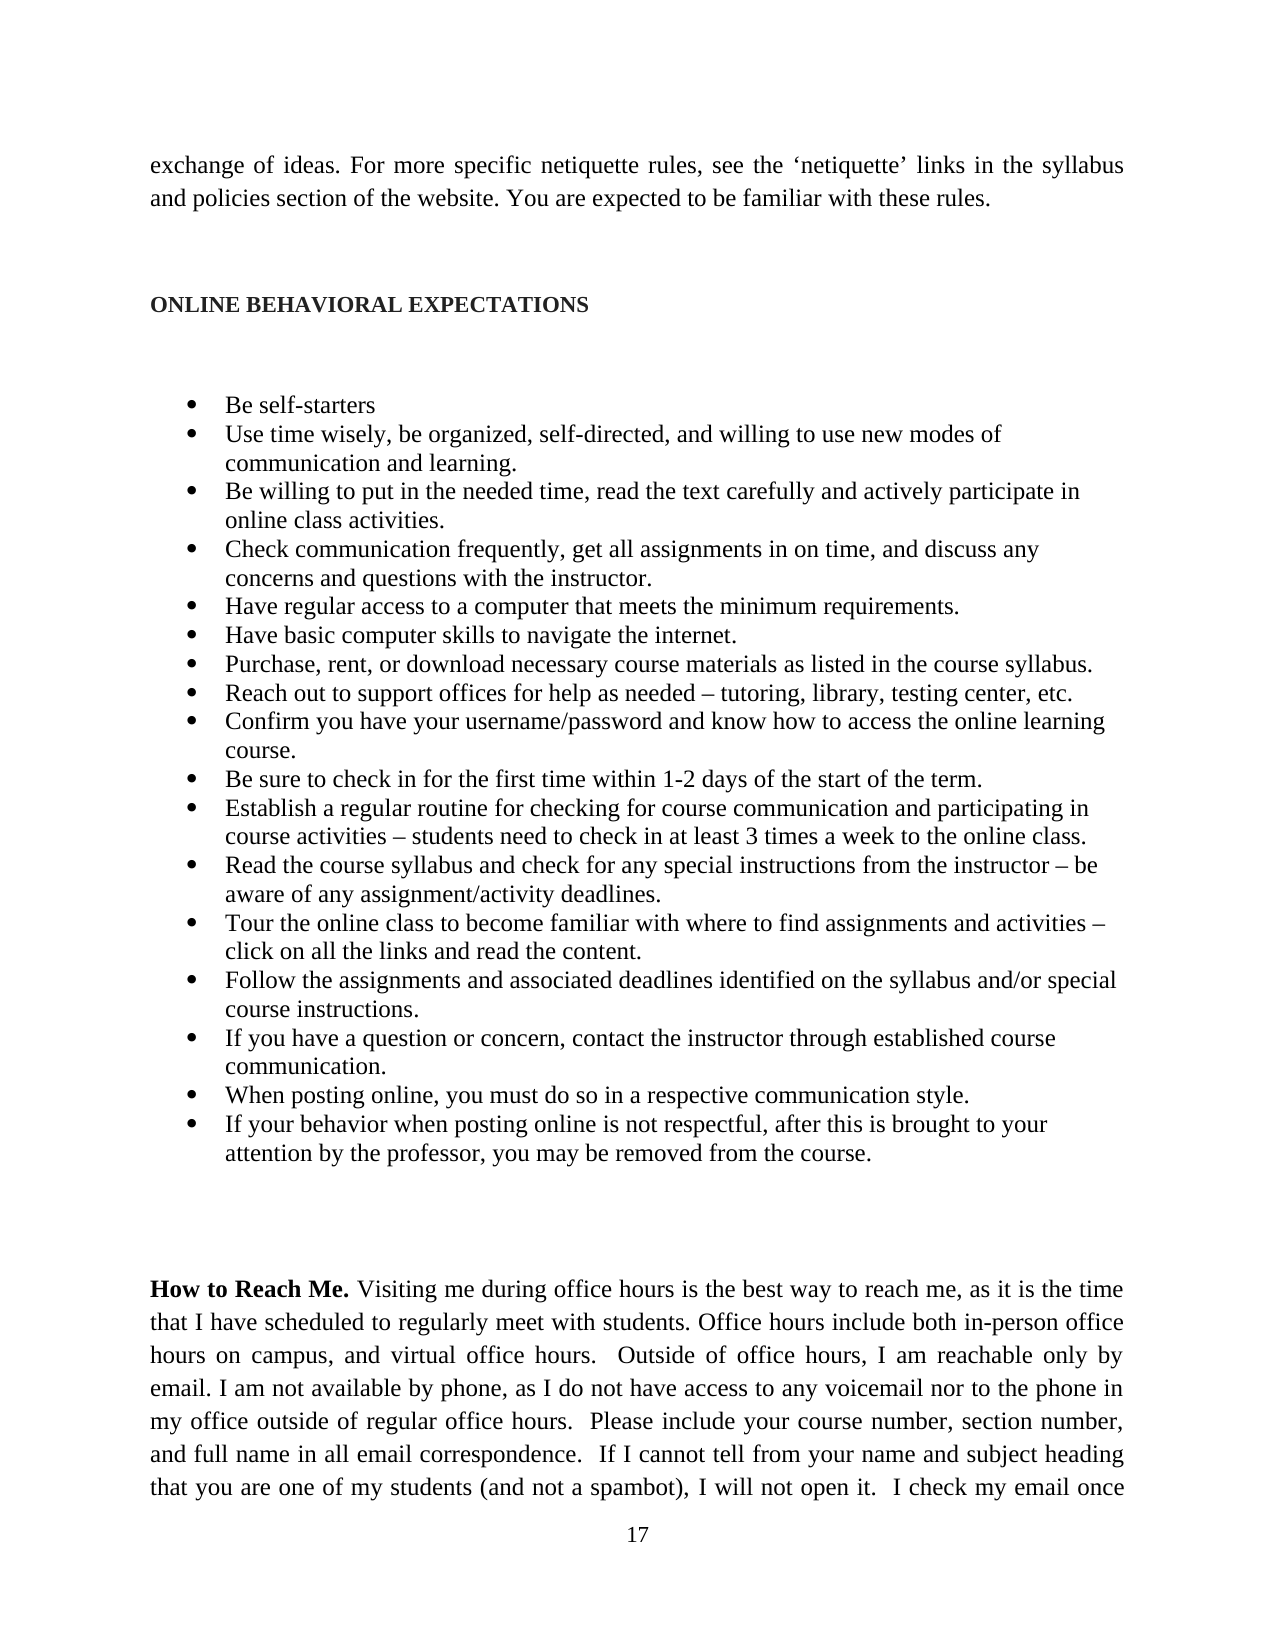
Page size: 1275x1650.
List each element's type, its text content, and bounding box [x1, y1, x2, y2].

list Be self-starters [187, 390, 1125, 419]
list Reach out to support offices for help as needed – tutoring, library, testing center, etc. [187, 678, 1125, 706]
list Purchase, rent, or download necessary course materials as listed in the course syllabus. [187, 649, 1125, 678]
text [150, 150, 1125, 212]
list When posting online, you must do so in a respective communication style. [187, 1080, 1125, 1109]
list Be willing to put in the needed time, read the text carefully and actively participate in online class activities. [187, 476, 1125, 534]
list Tour the online class to become familiar with where to find assignments and activities – click on all the links and read the content. [187, 908, 1125, 965]
list If your behavior when posting online is not respectful, after this is brought to your attention by the professor, you may be removed from the course. [187, 1109, 1125, 1166]
list Confirm you have your username/password and know how to access the online learning course. [187, 706, 1125, 764]
list Be sure to check in for the first time within 1-2 days of the start of the term. [187, 764, 1125, 793]
list Establish a regular routine for checking for course communication and participating in course activities – students need to check in at least 3 times a week to the online class. [187, 793, 1125, 850]
list If you have a question or concern, contact the instructor through established course communication. [187, 1023, 1125, 1080]
list Read the course syllabus and check for any special instructions from the instructor – be aware of any assignment/activity deadlines. [187, 850, 1125, 908]
list Have basic computer skills to navigate the internet. [187, 620, 1125, 649]
list Follow the assignments and associated deadlines identified on the syllabus and/or special course instructions. [187, 965, 1125, 1023]
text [150, 1274, 1125, 1501]
list Have regular access to a computer that meets the minimum requirements. [187, 591, 1125, 620]
list Use time wisely, be organized, self-directed, and willing to use new modes of communication and learning. [187, 419, 1125, 476]
text ONLINE BEHAVIORAL EXPECTATIONS [150, 291, 1125, 317]
list Check communication frequently, get all assignments in on time, and discuss any concerns and questions with the instructor. [187, 534, 1125, 591]
